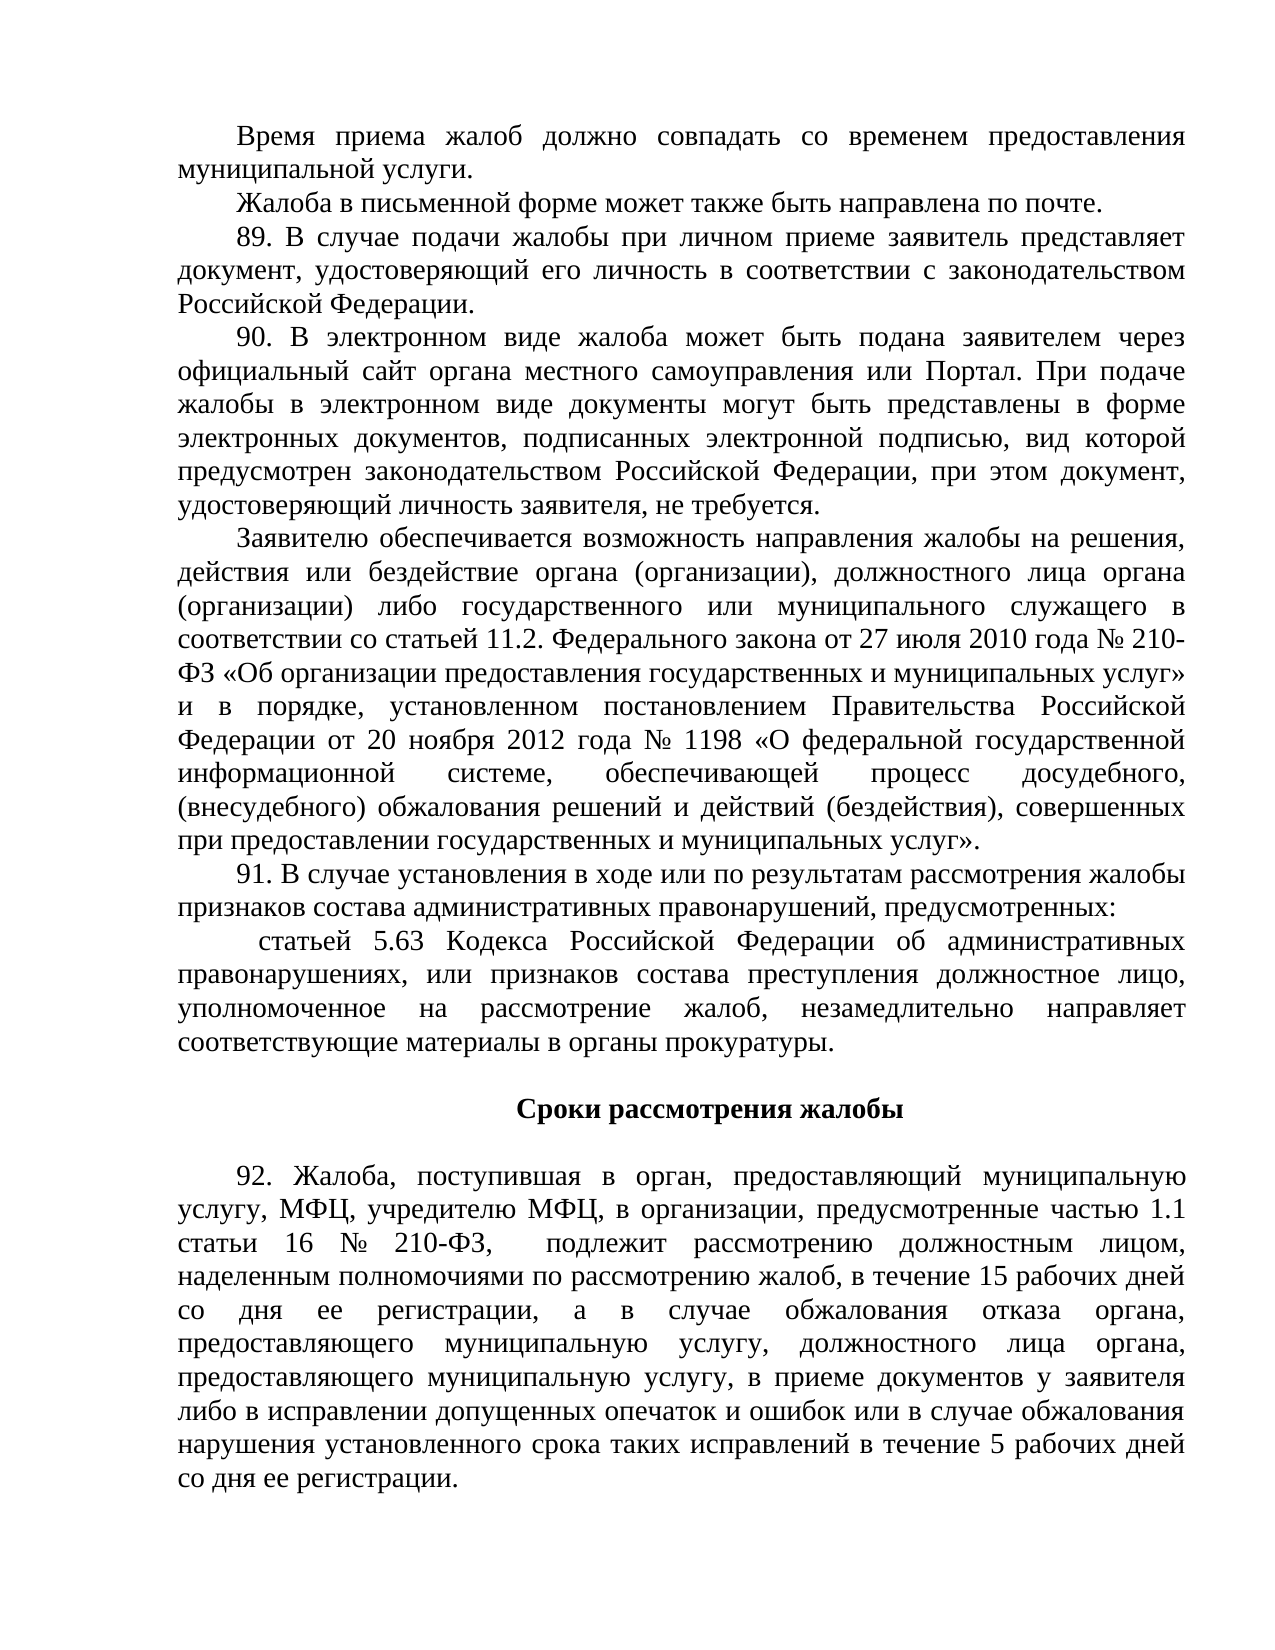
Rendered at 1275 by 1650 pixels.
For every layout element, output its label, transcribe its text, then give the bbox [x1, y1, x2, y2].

text Заявителю обеспечивается возможность направления жалобы на решения, действия или бездействие органа (организации), должностного лица органа (организации) либо государственного или муниципального служащего в соответствии со статьей 11.2. Федерального закона от 27 июля 2010 года № 210-ФЗ «Об организации предоставления государственных и муниципальных услуг» и в порядке, установленном постановлением Правительства Российской Федерации от 20 ноября 2012 года № 1198 «О федеральной государственной информационной системе, обеспечивающей процесс досудебного, (внесудебного) обжалования решений и действий (бездействия), совершенных при предоставлении государственных и муниципальных услуг». [177, 521, 1186, 856]
text Жалоба в письменной форме может также быть направлена по почте. [177, 185, 1186, 219]
text 90. В электронном виде жалоба может быть подана заявителем через официальный сайт органа местного самоуправления или Портал. При подаче жалобы в электронном виде документы могут быть представлены в форме электронных документов, подписанных электронной подписью, вид которой предусмотрен законодательством Российской Федерации, при этом документ, удостоверяющий личность заявителя, не требуется. [177, 319, 1186, 521]
text 92. Жалоба, поступившая в орган, предоставляющий муниципальную услугу, МФЦ, учредителю МФЦ, в организации, предусмотренные частью 1.1 статьи 16 № 210-ФЗ, подлежит рассмотрению должностным лицом, наделенным полномочиями по рассмотрению жалоб, в течение 15 рабочих дней со дня ее регистрации, а в случае обжалования отказа органа, предоставляющего муниципальную услугу, должностного лица органа, предоставляющего муниципальную услугу, в приеме документов у заявителя либо в исправлении допущенных опечаток и ошибок или в случае обжалования нарушения установленного срока таких исправлений в течение 5 рабочих дней со дня ее регистрации. [177, 1158, 1186, 1493]
text 89. В случае подачи жалобы при личном приеме заявитель представляет документ, удостоверяющий его личность в соответствии с законодательством Российской Федерации. [177, 219, 1186, 319]
text Время приема жалоб должно совпадать со временем предоставления муниципальной услуги. [177, 118, 1186, 185]
text 91. В случае установления в ходе или по результатам рассмотрения жалобы признаков состава административных правонарушений, предусмотренных: [177, 856, 1186, 923]
text Сроки рассмотрения жалобы [177, 1091, 1186, 1124]
text статьей 5.63 Кодекса Российской Федерации об административных правонарушениях, или признаков состава преступления должностное лицо, уполномоченное на рассмотрение жалоб, незамедлительно направляет соответствующие материалы в органы прокуратуры. [177, 923, 1186, 1057]
